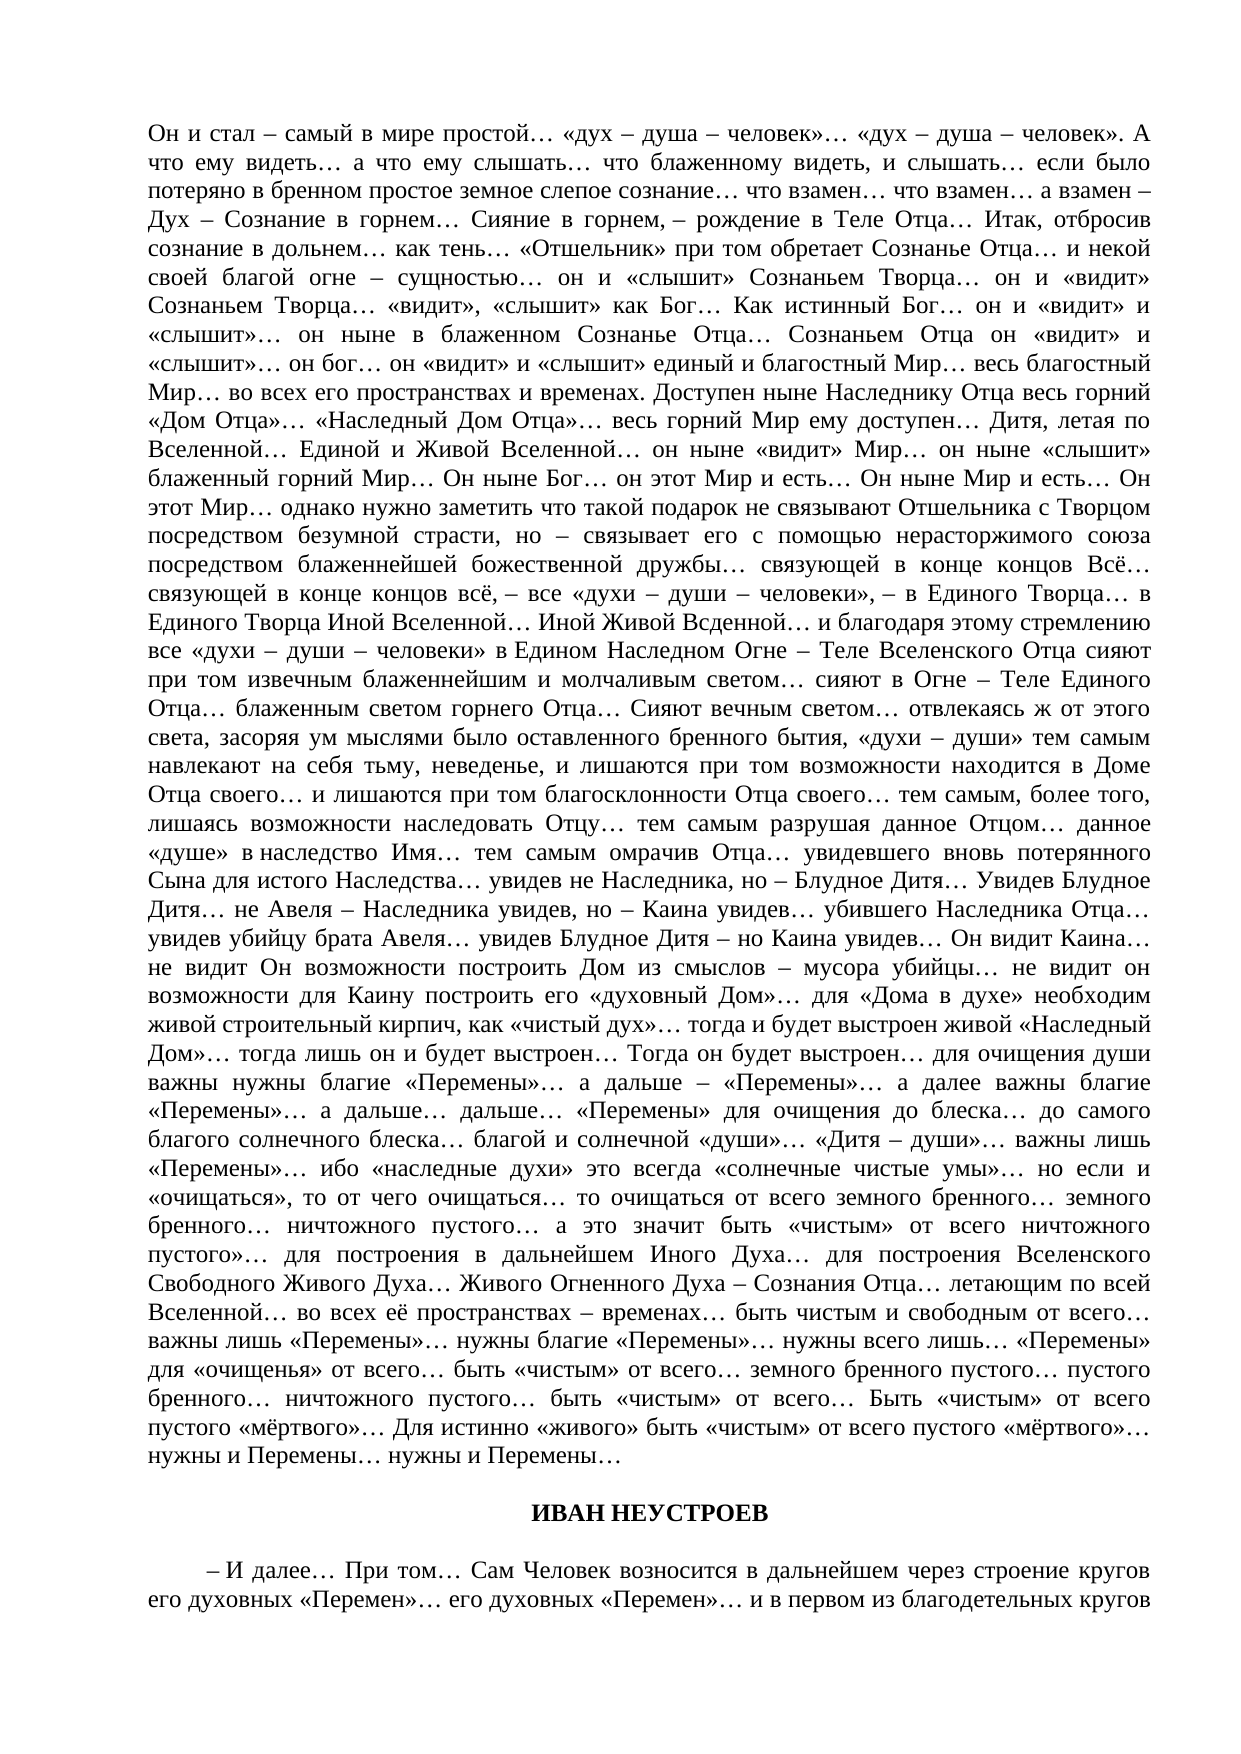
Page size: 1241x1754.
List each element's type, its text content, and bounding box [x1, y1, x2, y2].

subtitle ИВАН НЕУСТРОЕВ [148, 1498, 1152, 1527]
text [148, 118, 1152, 1469]
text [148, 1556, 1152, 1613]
